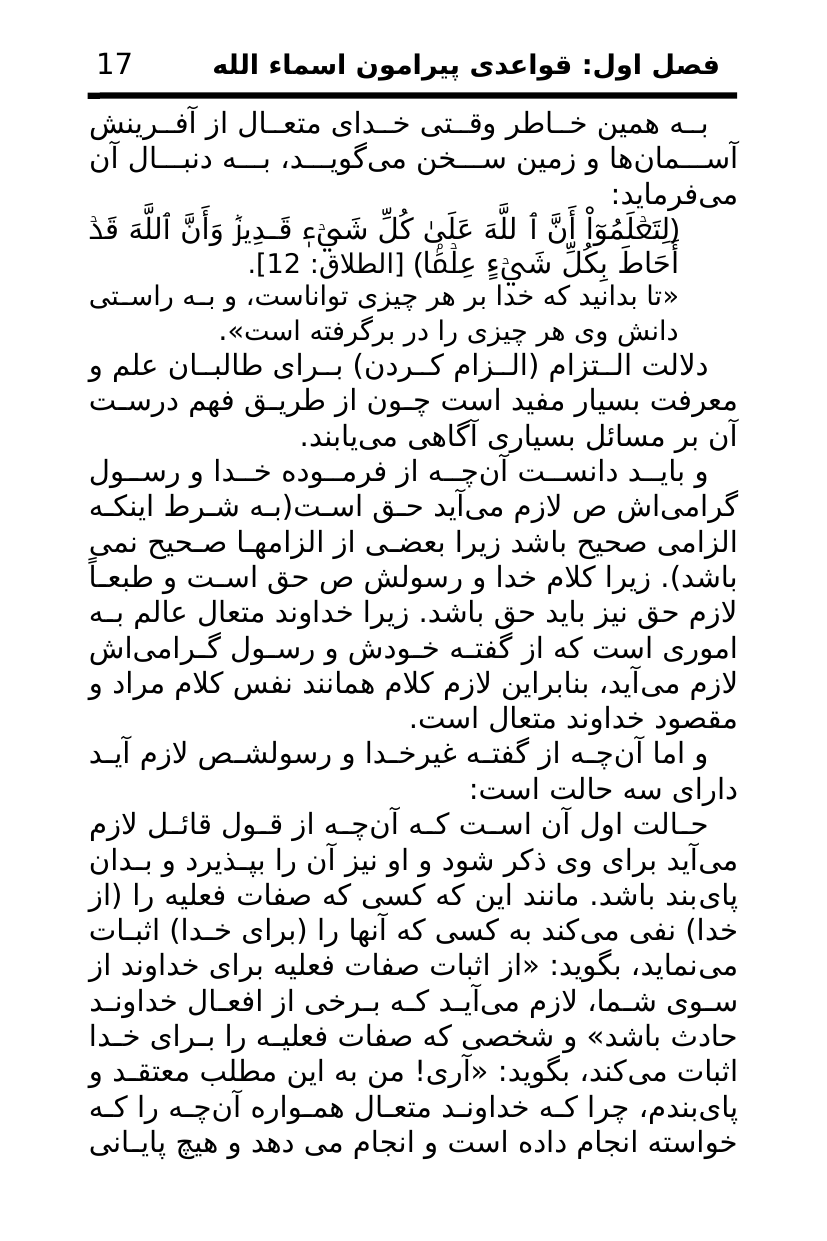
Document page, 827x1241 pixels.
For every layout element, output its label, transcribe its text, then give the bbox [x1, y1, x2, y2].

text و باید دانست آن‌چه از فرموده خدا و رسول گرامی‌اش ص لازم می‌آید حق است(به شرط اینکه الزامی صحیح باشد زیرا بعضی از الزامها صحیح نمی باشد). زیرا کلام خدا و رسولش ص حق است و طبعاً لازم حق نیز باید حق باشد. زیرا خداوند متعال عالم به اموری است که از گفته خودش و رسول گرامی‌اش لازم می‌آید، بنابراین لازم کلام همانند نفس کلام مراد و مقصود خداوند متعال است. [89, 454, 738, 736]
text «تا بدانید که خدا بر هر چیزی تواناست، و به راستی دانش وی هر چیزی را در برگرفته است». [89, 280, 679, 347]
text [89, 807, 738, 1159]
text دلالت التزام (الزام کردن) برای طالبان علم و معرفت بسیار مفید است چون از طریق فهم درست آن بر مسائل بسیاری آگاهی می‌یابند. [89, 348, 738, 453]
text و اما آن‌چه از گفته غیرخدا و رسولشص لازم آید دارای سه حالت است: [89, 737, 738, 806]
text ﴿لِتَعۡلَمُوٓاْ أَنَّ ٱللَّهَ عَلَىٰ كُلِّ شَيۡءٖ قَدِيرٞ وَأَنَّ ٱللَّهَ قَدۡ أَحَاطَ بِكُلِّ شَيۡءٍ عِلۡمَۢا﴾ [الطلاق: 12]. [89, 212, 679, 280]
text به همین خاطر وقتی خدای متعال از آفرینش آسمان‌ها و زمین سخن می‌گوید، به دنبال آن می‌فرماید: [89, 106, 738, 211]
